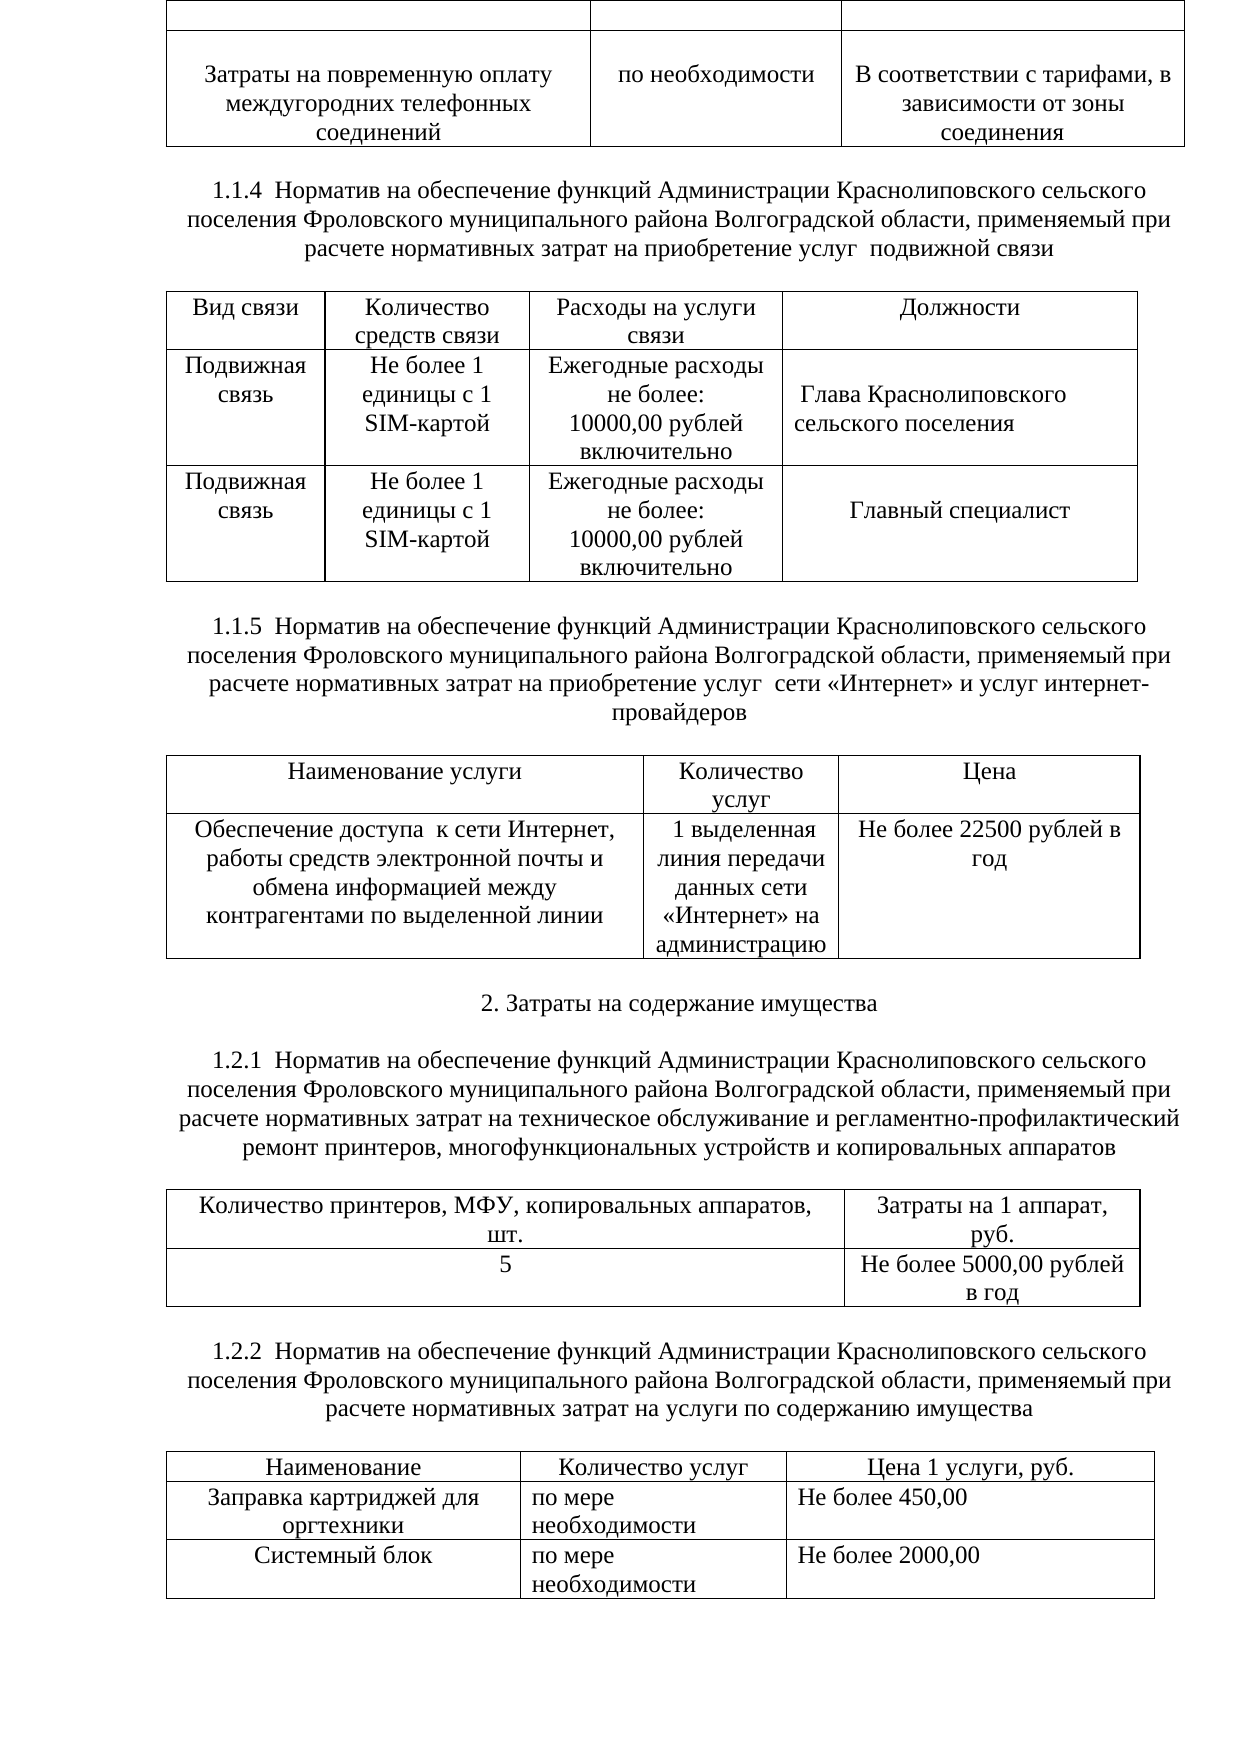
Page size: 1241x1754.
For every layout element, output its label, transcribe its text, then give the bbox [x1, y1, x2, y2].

table_cell Подвижная связь [167, 466, 324, 581]
table_cell В соответствии с тарифами, в зависимости от зоны соединения [842, 31, 1184, 146]
table_cell Не более 2000,00 [787, 1540, 1154, 1598]
table_cell Заправка картриджей для оргтехники [167, 1482, 520, 1539]
table_header Вид связи [167, 292, 324, 349]
table_header Цена 1 услуги, руб. [787, 1452, 1154, 1481]
text 1.2.1 Норматив на обеспечение функций Администрации Краснолиповского сельского поселения Фроловского муниципального района Волгоградской области, применяемый при расчете нормативных затрат на техническое обслуживание и регламентно-профилактический ремонт принтеров, многофункциональных устройств и копировальных аппаратов [177, 1045, 1181, 1160]
table_cell по необходимости [591, 31, 841, 146]
text 1.1.5 Норматив на обеспечение функций Администрации Краснолиповского сельского поселения Фроловского муниципального района Волгоградской области, применяемый при расчете нормативных затрат на приобретение услуг сети «Интернет» и услуг интернет-провайдеров [177, 611, 1181, 726]
table_cell Ежегодные расходы не более: 10000,00 рублей включительно [530, 466, 782, 581]
table_cell Подвижная связь [167, 350, 324, 465]
table_cell Не более 1 единицы с 1 SIM-картой [326, 350, 529, 465]
table_header Расходы на услуги связи [530, 292, 782, 349]
table_cell 1 выделенная линия передачи данных сети «Интернет» на администрацию [644, 814, 838, 958]
table_cell Не более 22500 рублей в год [839, 814, 1139, 958]
text 2. Затраты на содержание имущества [177, 988, 1181, 1017]
table_cell Затраты на повременную оплату междугородних телефонных соединений [167, 31, 590, 146]
table_cell Системный блок [167, 1540, 520, 1598]
table_cell [591, 1, 841, 30]
text 1.1.4 Норматив на обеспечение функций Администрации Краснолиповского сельского поселения Фроловского муниципального района Волгоградской области, применяемый при расчете нормативных затрат на приобретение услуг подвижной связи [177, 176, 1181, 262]
table_cell Главный специалист [783, 466, 1137, 581]
table_cell 5 [167, 1249, 844, 1306]
table_header Количество средств связи [326, 292, 529, 349]
table_header Цена [839, 756, 1139, 813]
table_header Наименование [167, 1452, 520, 1481]
table_cell [167, 1, 590, 30]
table_cell Глава Краснолиповского сельского поселения [783, 350, 1137, 465]
table_cell Ежегодные расходы не более: 10000,00 рублей включительно [530, 350, 782, 465]
table_header Количество услуг [521, 1452, 786, 1481]
table_header Количество принтеров, МФУ, копировальных аппаратов, шт. [167, 1190, 844, 1248]
table_cell [842, 1, 1184, 30]
table_cell Обеспечение доступа к сети Интернет, работы средств электронной почты и обмена информацией между контрагентами по выделенной линии [167, 814, 643, 958]
table_cell Не более 1 единицы с 1 SIM-картой [326, 466, 529, 581]
table_header Количество услуг [644, 756, 838, 813]
table_header Затраты на 1 аппарат, руб. [845, 1190, 1139, 1248]
table_header Наименование услуги [167, 756, 643, 813]
table_header Должности [783, 292, 1137, 349]
text 1.2.2 Норматив на обеспечение функций Администрации Краснолиповского сельского поселения Фроловского муниципального района Волгоградской области, применяемый при расчете нормативных затрат на услуги по содержанию имущества [177, 1336, 1181, 1422]
table_cell по мере необходимости [521, 1540, 786, 1598]
table_cell Не более 450,00 [787, 1482, 1154, 1539]
table_cell Не более 5000,00 рублей в год [845, 1249, 1139, 1306]
table_cell по мере необходимости [521, 1482, 786, 1539]
